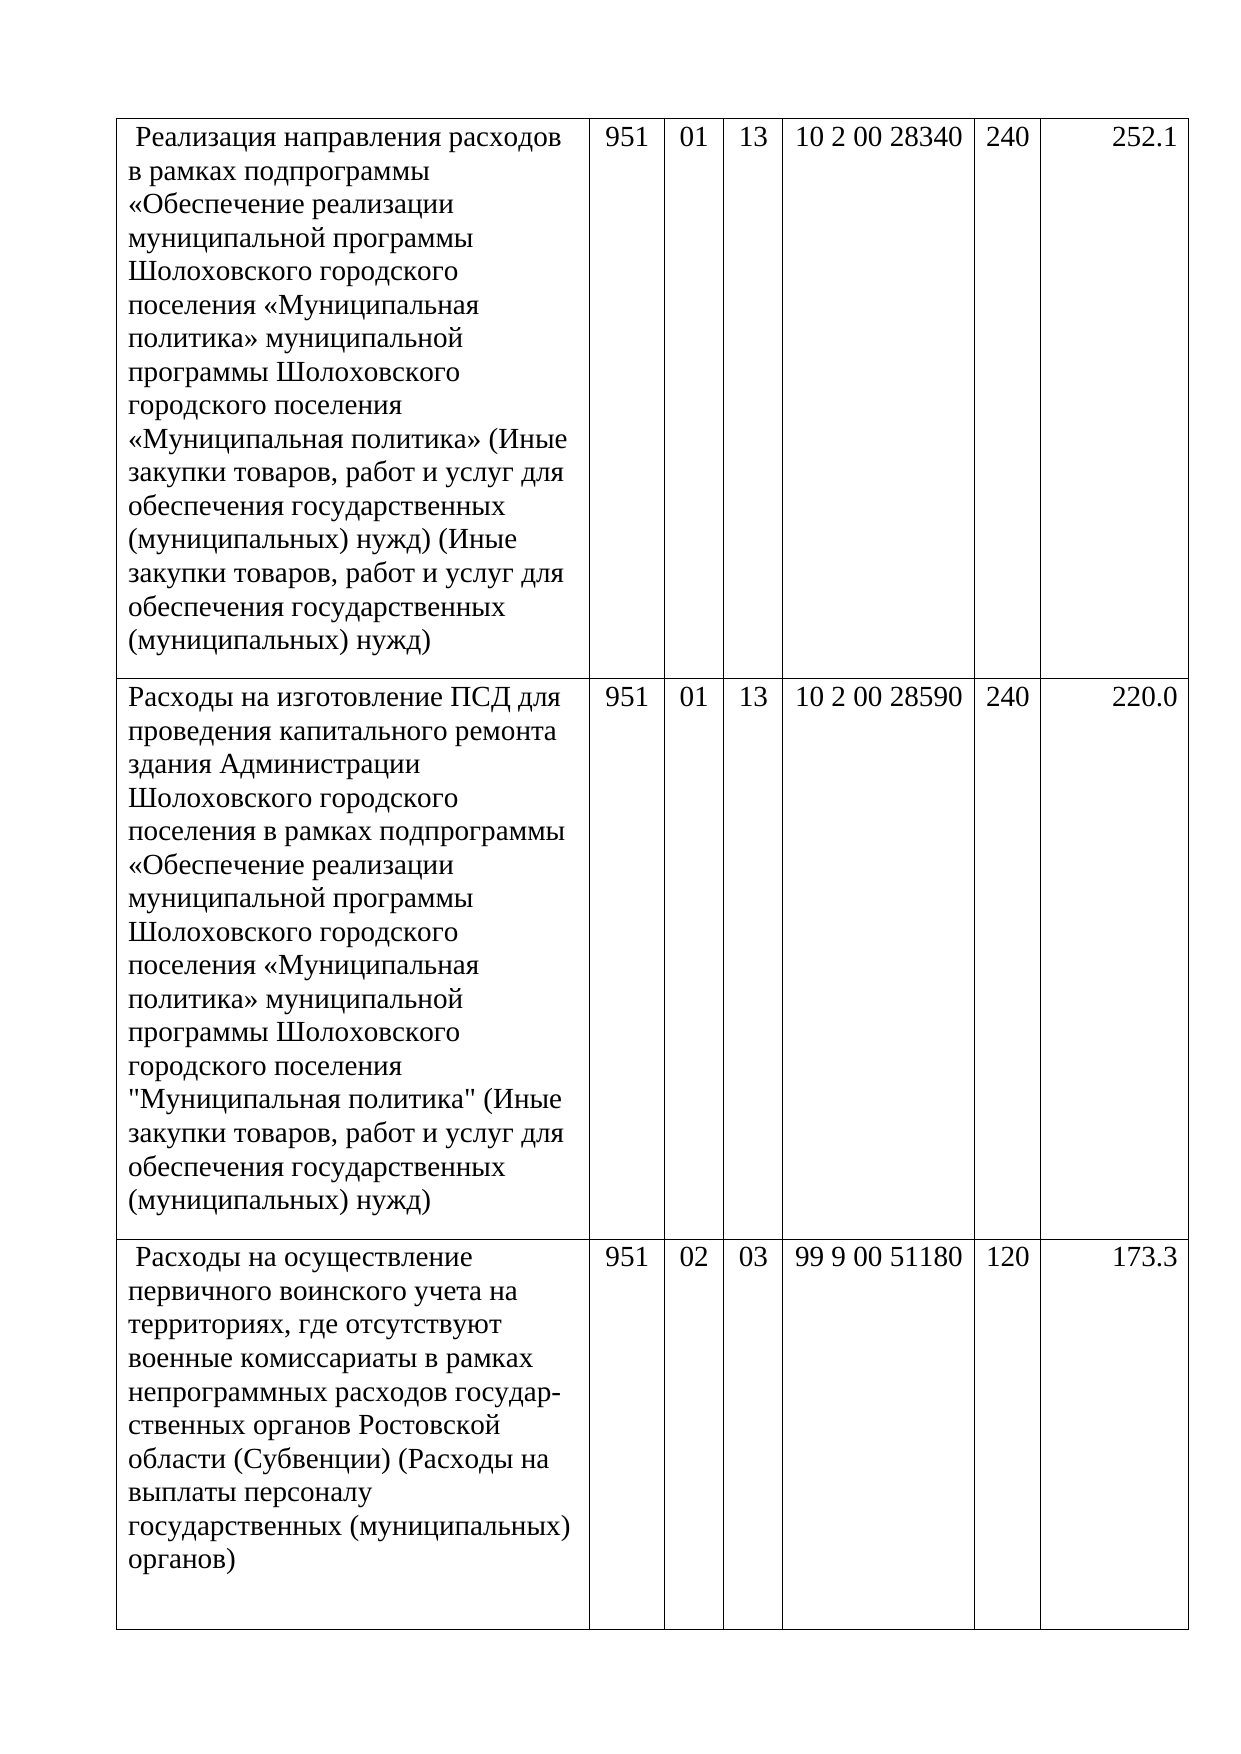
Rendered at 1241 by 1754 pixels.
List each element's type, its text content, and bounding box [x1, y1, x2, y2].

table_cell 10 2 00 28590 [783, 679, 974, 1238]
table_cell 10 2 00 28340 [783, 119, 974, 678]
table_cell Расходы на осуществление первичного воинского учета на территориях, где отсутствуют военные комиссариаты в рамках непрограммных расходов государ-ственных органов Ростовской области (Субвенции) (Расходы на выплаты персоналу государственных (муниципальных) органов) [117, 1240, 589, 1629]
table_cell 99 9 00 51180 [783, 1240, 974, 1629]
table_cell 02 [665, 1240, 723, 1629]
table_cell 252.1 [1041, 119, 1188, 678]
table_cell 951 [590, 119, 664, 678]
table_cell 13 [724, 119, 782, 678]
table_cell 240 [975, 679, 1040, 1238]
table_cell 120 [975, 1240, 1040, 1629]
table_cell 951 [590, 1240, 664, 1629]
table_cell 951 [590, 679, 664, 1238]
table_cell 01 [665, 679, 723, 1238]
table_cell 01 [665, 119, 723, 678]
table_cell 13 [724, 679, 782, 1238]
table_cell 240 [975, 119, 1040, 678]
table_cell Расходы на изготовление ПСД для проведения капитального ремонта здания Администрации Шолоховского городского поселения в рамках подпрограммы «Обеспечение реализации муниципальной программы Шолоховского городского поселения «Муниципальная политика» муниципальной программы Шолоховского городского поселения "Муниципальная политика" (Иные закупки товаров, работ и услуг для обеспечения государственных (муниципальных) нужд) [117, 679, 589, 1238]
table_cell Реализация направления расходов в рамках подпрограммы «Обеспечение реализации муниципальной программы Шолоховского городского поселения «Муниципальная политика» муниципальной программы Шолоховского городского поселения «Муниципальная политика» (Иные закупки товаров, работ и услуг для обеспечения государственных (муниципальных) нужд) (Иные закупки товаров, работ и услуг для обеспечения государственных (муниципальных) нужд) [117, 119, 589, 678]
table_cell 03 [724, 1240, 782, 1629]
table_cell 220.0 [1041, 679, 1188, 1238]
table_cell 173.3 [1041, 1240, 1188, 1629]
